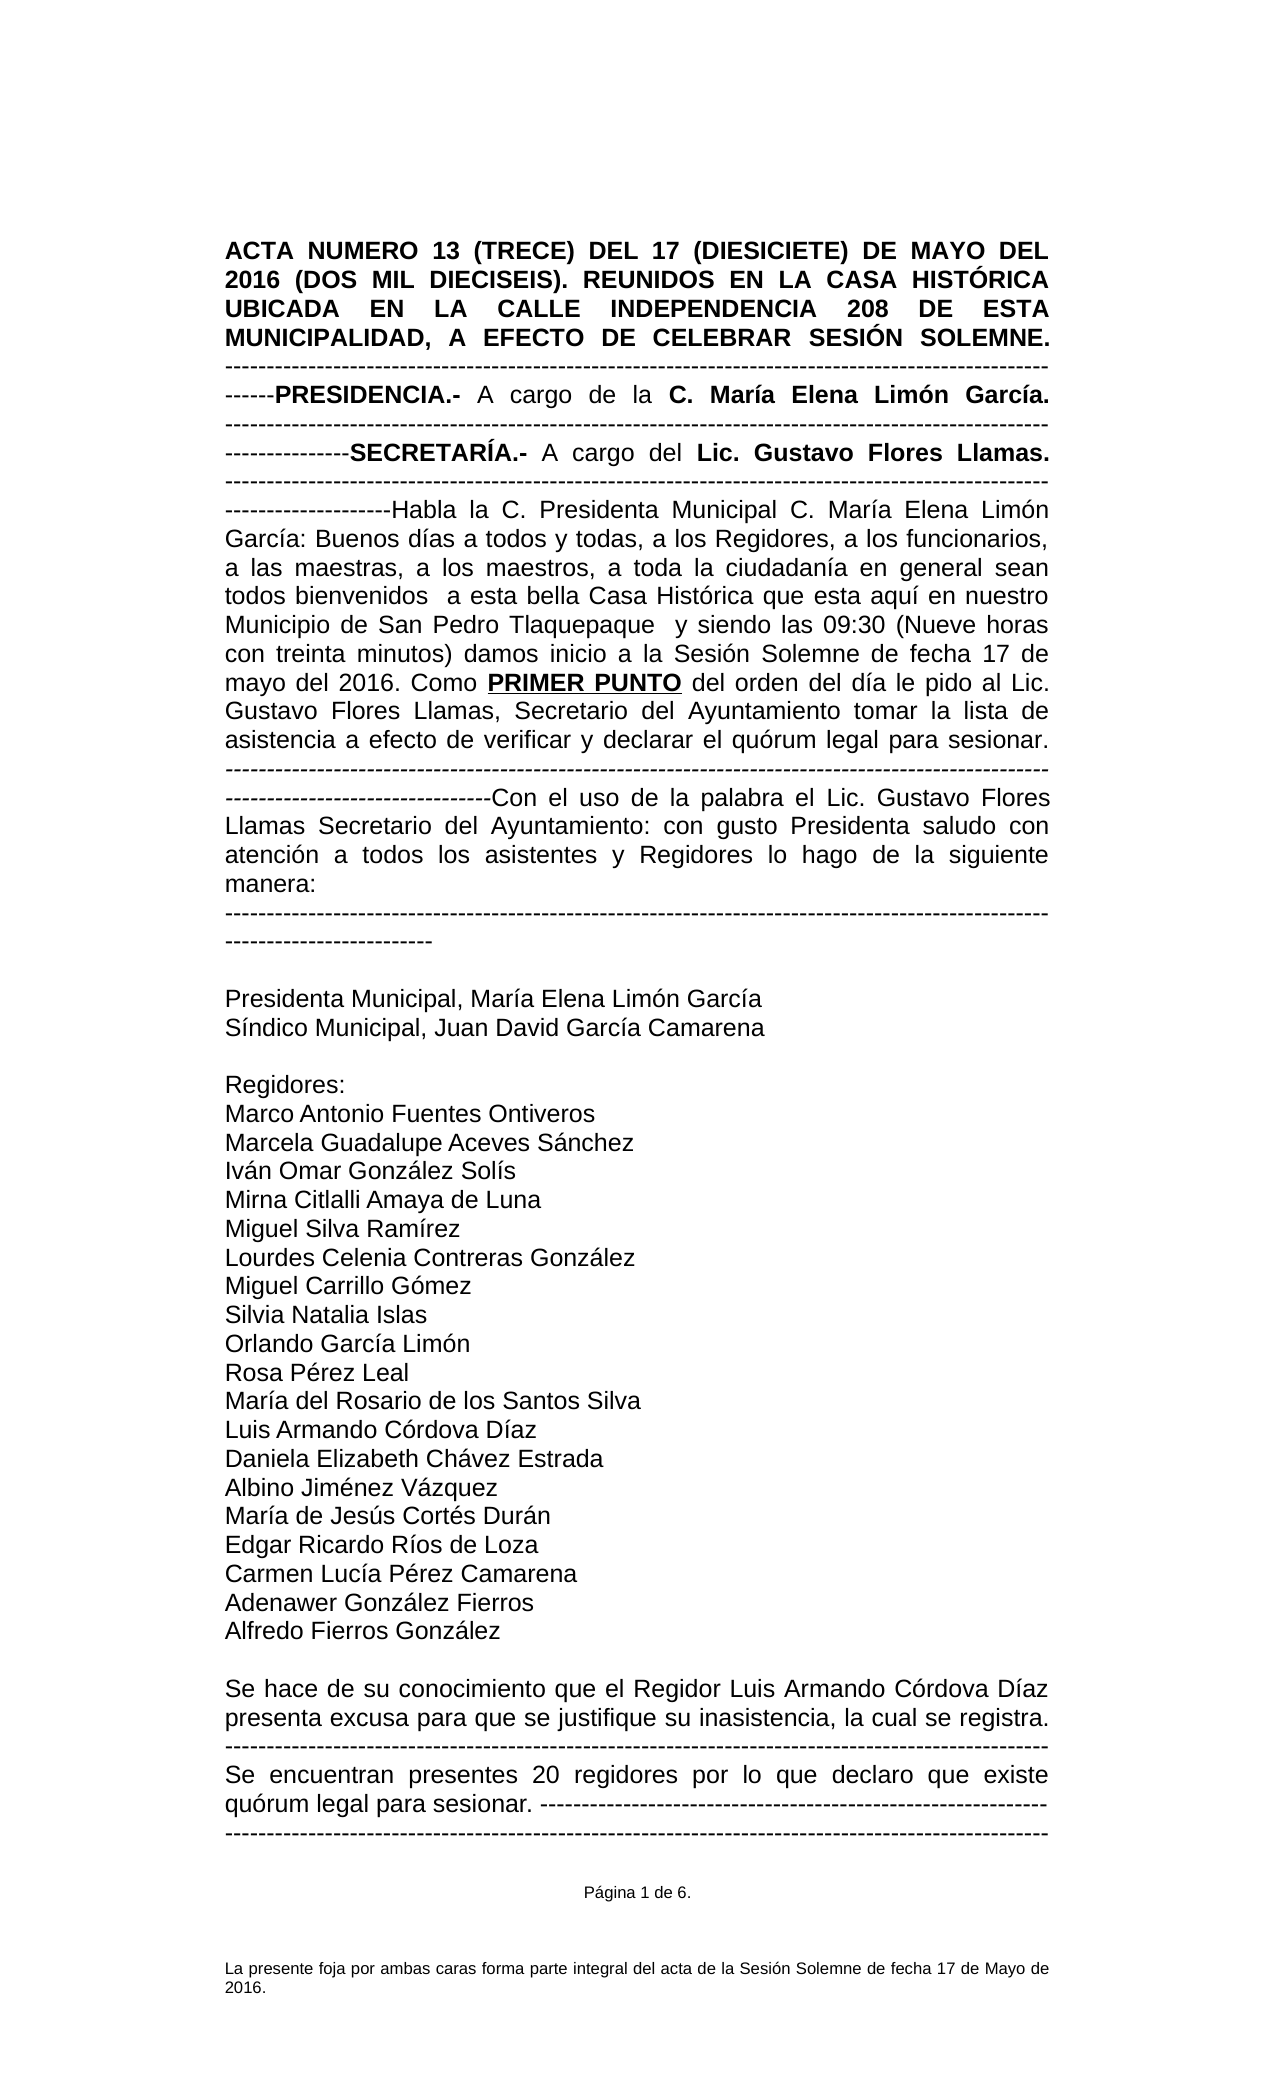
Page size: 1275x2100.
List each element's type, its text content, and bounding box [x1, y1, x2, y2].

text Luis Armando Córdova Díaz [224, 1415, 1051, 1444]
text Alfredo Fierros González [224, 1616, 1051, 1645]
text Marcela Guadalupe Aceves Sánchez [224, 1127, 1051, 1156]
text Carmen Lucía Pérez Camarena [224, 1559, 1051, 1587]
text Marco Antonio Fuentes Ontiveros [224, 1099, 1051, 1127]
text Regidores: [224, 1070, 1051, 1099]
text Adenawer González Fierros [224, 1587, 1051, 1616]
text Lourdes Celenia Contreras González [224, 1242, 1051, 1271]
text Orlando García Limón [224, 1329, 1051, 1357]
text Iván Omar González Solís [224, 1156, 1051, 1185]
text --------------------------------------------------------------------------------------------------- [224, 1817, 1051, 1846]
text Daniela Elizabeth Chávez Estrada [224, 1444, 1051, 1472]
text Síndico Municipal, Juan David García Camarena [224, 1012, 1051, 1041]
text María de Jesús Cortés Durán [224, 1501, 1051, 1530]
text ACTA NUMERO 13 (TRECE) DEL 17 (DIESICIETE) DE MAYO DEL 2016 (DOS MIL DIECISEIS). REUNIDOS EN LA CASA HISTÓRICA UBICADA EN LA CALLE INDEPENDENCIA 208 DE ESTA MUNICIPALIDAD, A EFECTO DE CELEBRAR SESIÓN SOLEMNE. ---------------------------------------------------------------------------------------------------------PRESIDENCIA.- A cargo de la C. María Elena Limón García. ------------------------------------------------------------------------------------------------------------------SECRETARÍA.- A cargo del Lic. Gustavo Flores Llamas. -----------------------------------------------------------------------------------------------------------------------Habla la C. Presidenta Municipal C. María Elena Limón García: Buenos días a todos y todas, a los Regidores, a los funcionarios, a las maestras, a los maestros, a toda la ciudadanía en general sean todos bienvenidos a esta bella Casa Histórica que esta aquí en nuestro Municipio de San Pedro Tlaquepaque y siendo las 09:30 (Nueve horas con treinta minutos) damos inicio a la Sesión Solemne de fecha 17 de mayo del 2016. Como PRIMER PUNTO del orden del día le pido al Lic. Gustavo Flores Llamas, Secretario del Ayuntamiento tomar la lista de asistencia a efecto de verificar y declarar el quórum legal para sesionar. -----------------------------------------------------------------------------------------------------------------------------------Con el uso de la palabra el Lic. Gustavo Flores Llamas Secretario del Ayuntamiento: con gusto Presidenta saludo con atención a todos los asistentes y Regidores lo hago de la siguiente manera: ---------------------------------------------------------------------------------------------------------------------------- [224, 236, 1051, 955]
text Se hace de su conocimiento que el Regidor Luis Armando Córdova Díaz presenta excusa para que se justifique su inasistencia, la cual se registra. --------------------------------------------------------------------------------------------------- [224, 1674, 1051, 1760]
text Albino Jiménez Vázquez [224, 1472, 1051, 1501]
text Silvia Natalia Islas [224, 1300, 1051, 1329]
text Se encuentran presentes 20 regidores por lo que declaro que existe quórum legal para sesionar. ------------------------------------------------------------- [224, 1760, 1051, 1817]
text Rosa Pérez Leal [224, 1357, 1051, 1386]
text María del Rosario de los Santos Silva [224, 1386, 1051, 1415]
text Mirna Citlalli Amaya de Luna [224, 1185, 1051, 1214]
text Miguel Carrillo Gómez [224, 1271, 1051, 1300]
text Edgar Ricardo Ríos de Loza [224, 1530, 1051, 1559]
text Miguel Silva Ramírez [224, 1214, 1051, 1242]
text Presidenta Municipal, María Elena Limón García [224, 984, 1051, 1012]
